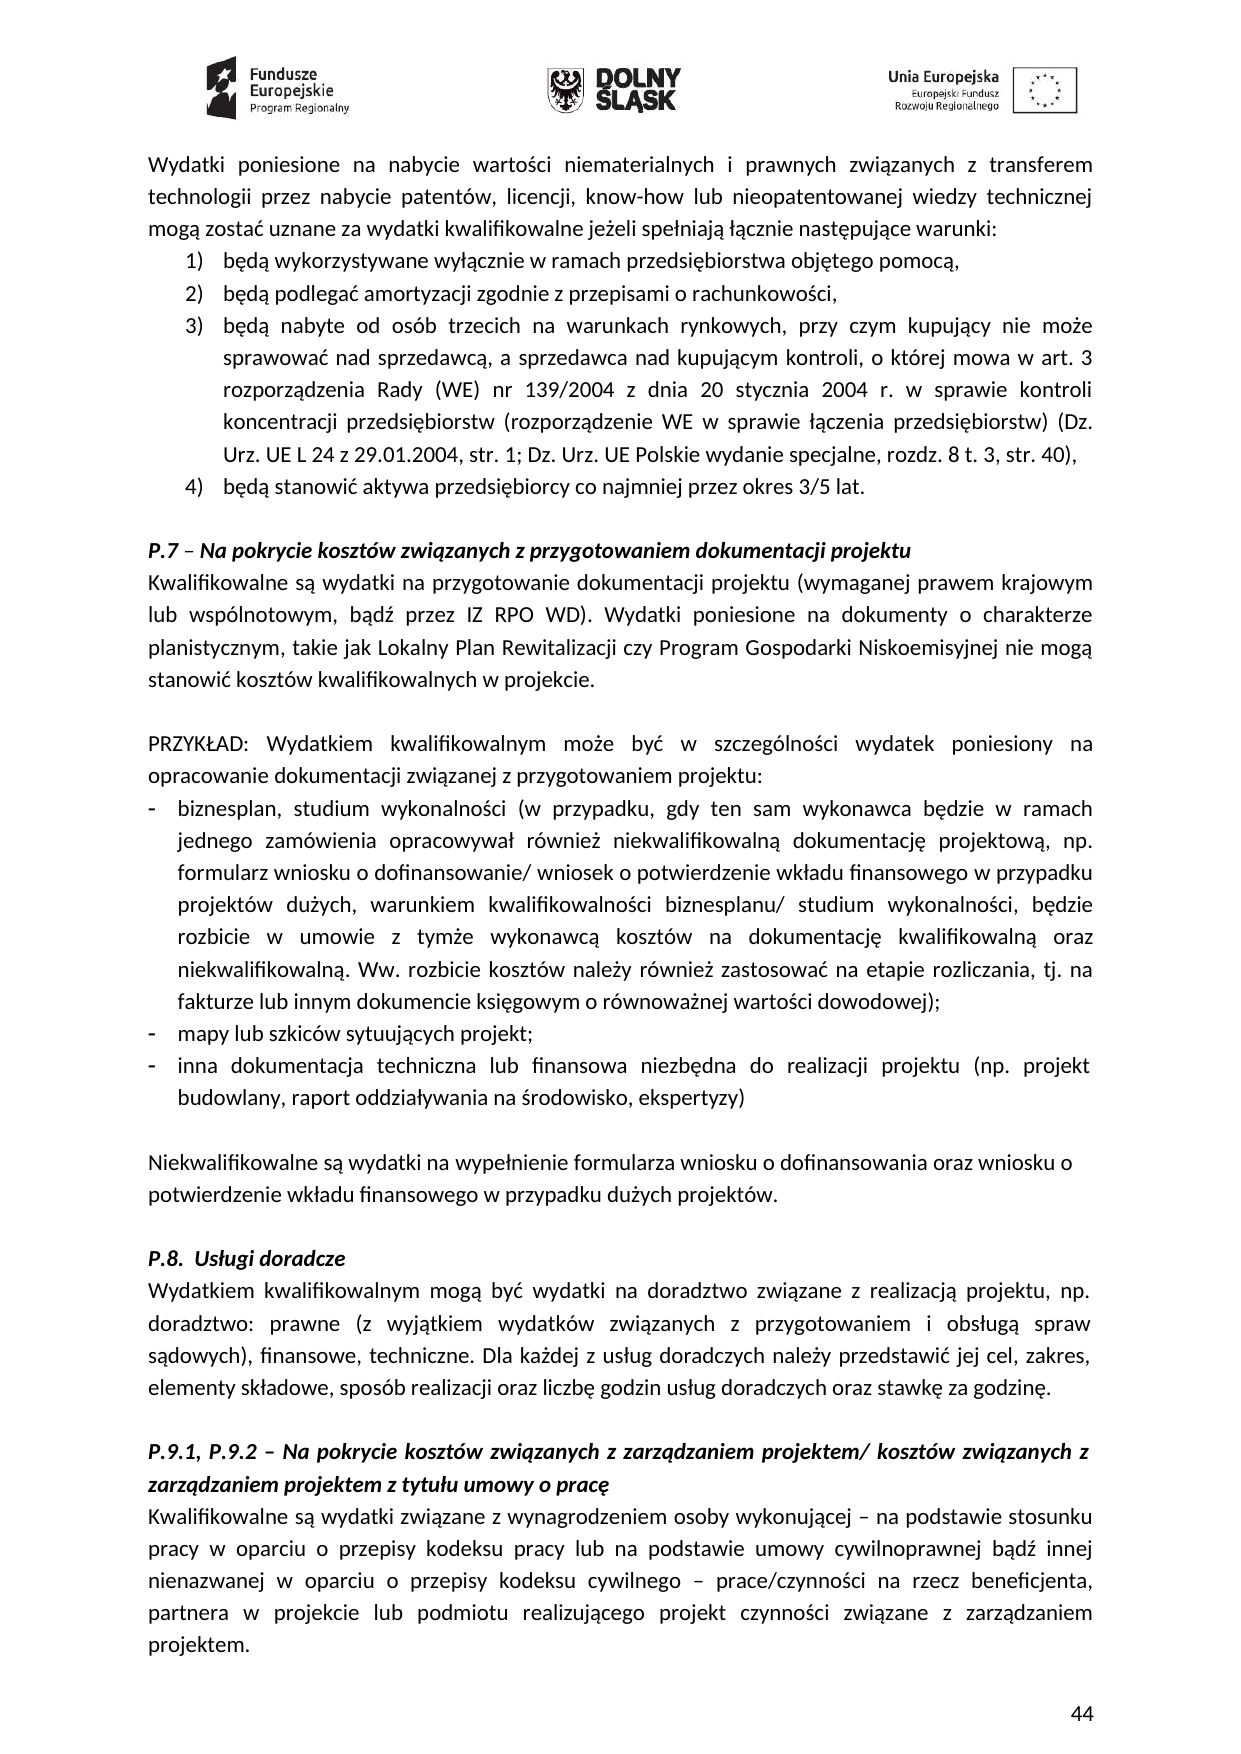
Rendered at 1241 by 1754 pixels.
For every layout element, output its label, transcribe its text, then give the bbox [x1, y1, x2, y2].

text Kwalifikowalne są wydatki na przygotowanie dokumentacji projektu (wymaganej prawem krajowym lub wspólnotowym, bądź przez IZ RPO WD). Wydatki poniesione na dokumenty o charakterze planistycznym, takie jak Lokalny Plan Rewitalizacji czy Program Gospodarki Niskoemisyjnej nie mogą stanowić kosztów kwalifikowalnych w projekcie. [148, 407, 1094, 532]
picture [147, 0, 1144, 173]
list będą nabyte od osób trzecich na warunkach rynkowych, przy czym kupujący nie może sprawować nad sprzedawcą, a sprzedawca nad kupującym kontroli, o której mowa w art. 3 rozporządzenia Rady (WE) nr 139/2004 z dnia 20 stycznia 2004 r. w sprawie kontroli koncentracji przedsiębiorstw (rozporządzenie WE w sprawie łączenia przedsiębiorstw) (Dz. Urz. UE L 24 z 29.01.2004, str. 1; Dz. Urz. UE Polskie wydanie specjalne, rozdz. 8 t. 3, str. 40), [185, 150, 1094, 307]
list inna dokumentacja techniczna lub finansowa niezbędna do realizacji projektu (np. projekt budowlany, raport oddziaływania na środowisko, ekspertyzy) [148, 890, 1092, 951]
text Kwalifikowalne są wydatki związane z wynagrodzeniem osoby wykonującej – na podstawie stosunku pracy w oparciu o przepisy kodeksu pracy lub na podstawie umowy cywilnoprawnej bądź innej nienazwanej w oparciu o przepisy kodeksu cywilnego – prace/czynności na rzecz beneficjenta, partnera w projekcie lub podmiotu realizującego projekt czynności związane z zarządzaniem projektem. [148, 1341, 1094, 1498]
text P.8. Usługi doradcze [148, 1083, 1094, 1111]
text Wydatkiem kwalifikowalnym mogą być wydatki na doradztwo związane z realizacją projektu, np. doradztwo: prawne (z wyjątkiem wydatków związanych z przygotowaniem i obsługą spraw sądowych), finansowe, techniczne. Dla każdej z usług doradczych należy przedstawić jej cel, zakres, elementy składowe, sposób realizacji oraz liczbę godzin usług doradczych oraz stawkę za godzinę. [148, 1116, 1092, 1240]
text Niekwalifikowalne są wydatki na wypełnienie formularza wniosku o dofinansowania oraz wniosku o potwierdzenie wkładu finansowego w przypadku dużych projektów. [148, 987, 1094, 1047]
text PRZYKŁAD: Wydatkiem kwalifikowalnym może być w szczególności wydatek poniesiony na opracowanie dokumentacji związanej z przygotowaniem projektu: [148, 568, 1094, 629]
list będą stanowić aktywa przedsiębiorcy co najmniej przez okres 3/5 lat. [185, 311, 1094, 339]
list biznesplan, studium wykonalności (w przypadku, gdy ten sam wykonawca będzie w ramach jednego zamówienia opracowywał również niekwalifikowalną dokumentację projektową, np. formularz wniosku o dofinansowanie/ wniosek o potwierdzenie wkładu finansowego w przypadku projektów dużych, warunkiem kwalifikowalności biznesplanu/ studium wykonalności, będzie rozbicie w umowie z tymże wykonawcą kosztów na dokumentację kwalifikowalną oraz niekwalifikowalną. Ww. rozbicie kosztów należy również zastosować na etapie rozliczania, tj. na fakturze lub innym dokumencie księgowym o równoważnej wartości dowodowej); [148, 633, 1094, 854]
text P.7 – Na pokrycie kosztów związanych z przygotowaniem dokumentacji projektu [148, 375, 1094, 403]
list mapy lub szkiców sytuujących projekt; [148, 858, 1094, 886]
text W uzasadnieniu wydatków należy wykazać wydatki, które Wnioskodawca ponosi zgodne są z zasadą konkurencyjności/ustawą Prawo zamówień publicznych z wyłączeniem umowy o pracę. [148, 1598, 1094, 1659]
text P.9.1, P.9.2 – Na pokrycie kosztów związanych z zarządzaniem projektem/ kosztów związanych z zarządzaniem projektem z tytułu umowy o pracę [148, 1277, 1092, 1337]
text W przypadku, gdy zarządzanie projektem jest wykonywane przez podmiot wybrany zgodnie z zasadą konkurencyjności/ ustawą Prawo zamówień publicznych, wydatki dotyczące jego wynagrodzenia są kwalifikowalne w takiej wysokości, jaka wynika z podpisanej umowy. [148, 1502, 1094, 1594]
